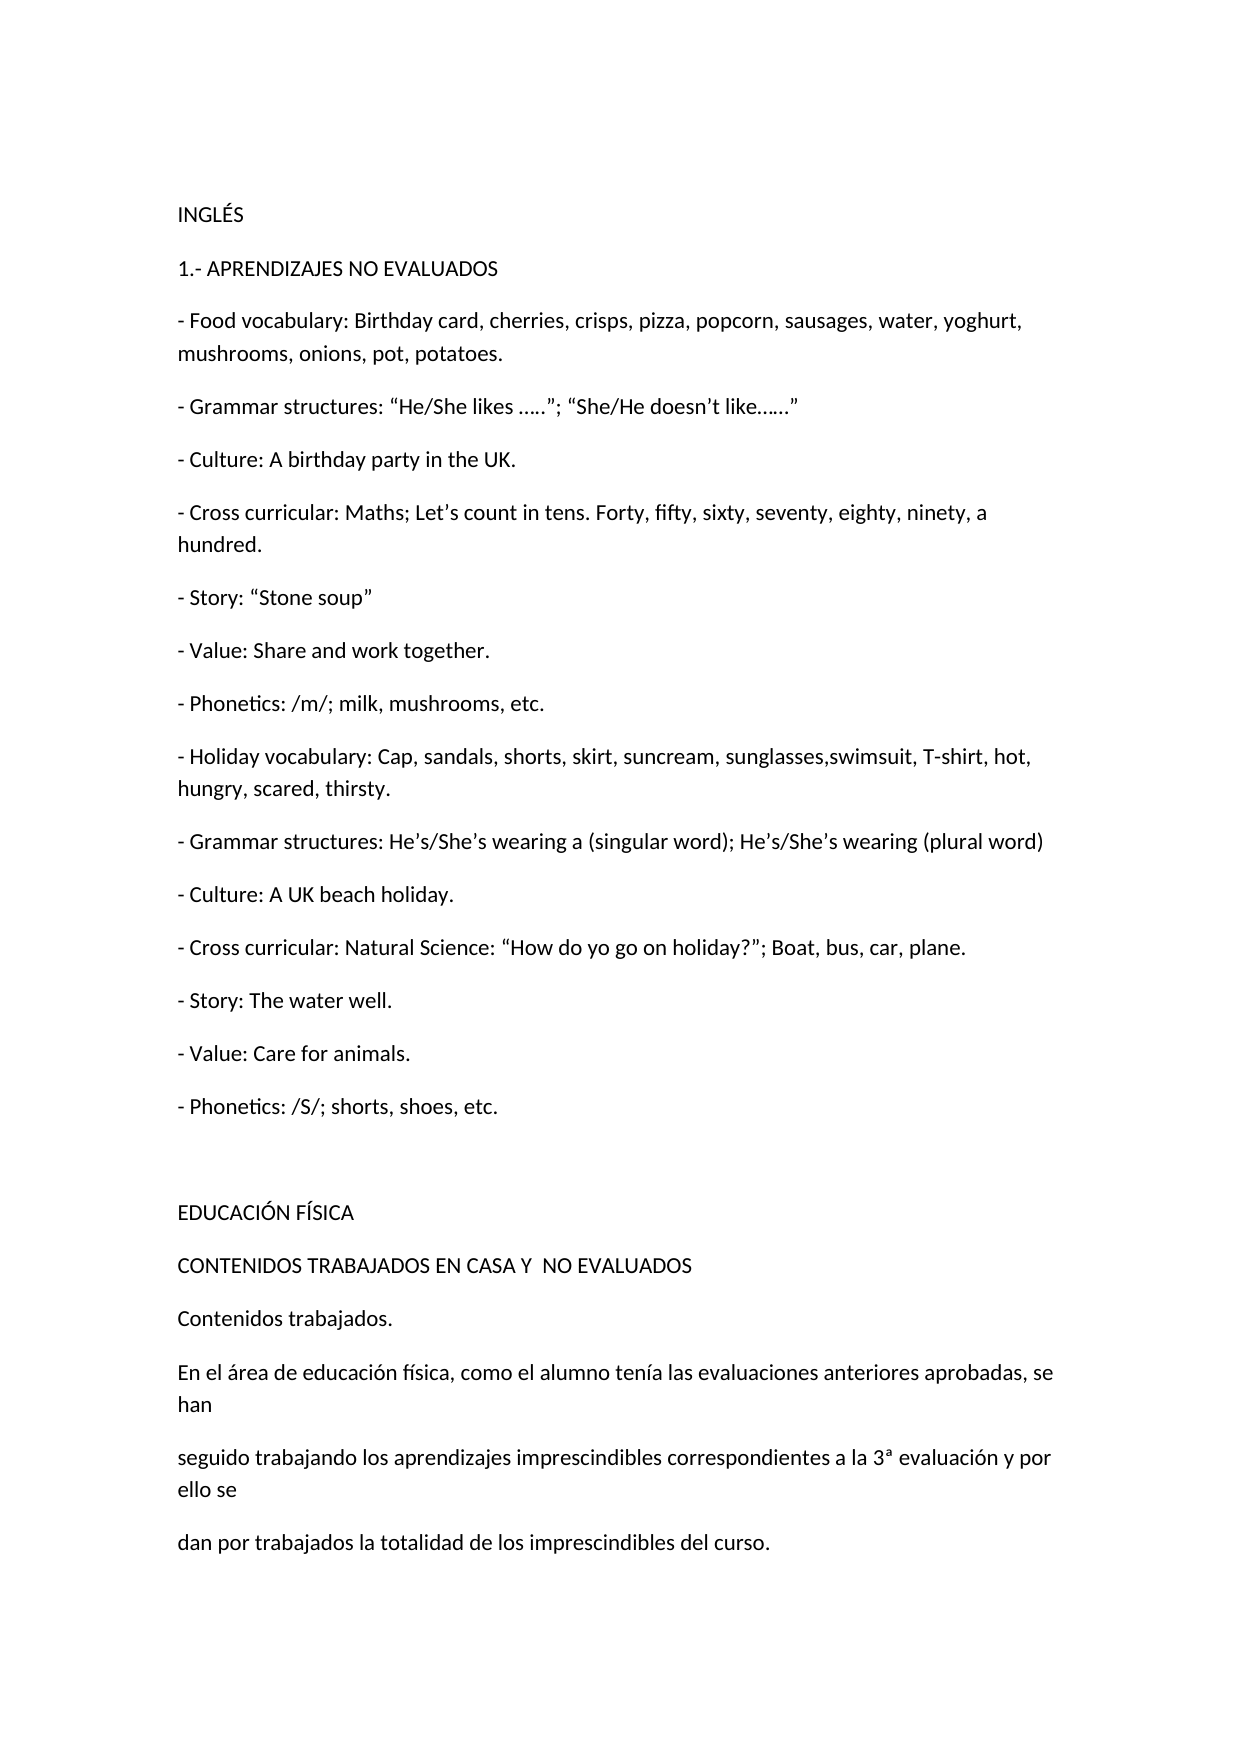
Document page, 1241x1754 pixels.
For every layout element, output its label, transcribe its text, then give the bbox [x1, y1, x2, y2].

text - Cross curricular: Maths; Let’s count in tens. Forty, fifty, sixty, seventy, eighty, ninety, a hundred. [177, 498, 1063, 558]
text - Holiday vocabulary: Cap, sandals, shorts, skirt, suncream, sunglasses,swimsuit, T-shirt, hot, hungry, scared, thirsty. [177, 742, 1063, 802]
text - Cross curricular: Natural Science: “How do yo go on holiday?”; Boat, bus, car, plane. [177, 933, 1063, 961]
text - Food vocabulary: Birthday card, cherries, crisps, pizza, popcorn, sausages, water, yoghurt, mushrooms, onions, pot, potatoes. [177, 307, 1063, 367]
text CONTENIDOS TRABAJADOS EN CASA Y NO EVALUADOS [177, 1252, 1063, 1279]
text - Phonetics: /S/; shorts, shoes, etc. [177, 1092, 1063, 1121]
text - Value: Care for animals. [177, 1039, 1063, 1067]
text - Phonetics: /m/; milk, mushrooms, etc. [177, 689, 1063, 717]
text - Culture: A UK beach holiday. [177, 880, 1063, 908]
text 1.- APRENDIZAJES NO EVALUADOS [177, 254, 1063, 282]
text - Value: Share and work together. [177, 636, 1063, 664]
text INGLÉS [177, 201, 1063, 229]
text - Story: The water well. [177, 986, 1063, 1014]
text EDUCACIÓN FÍSICA [177, 1198, 1063, 1227]
text - Grammar structures: He’s/She’s wearing a (singular word); He’s/She’s wearing (plural word) [177, 827, 1063, 855]
text dan por trabajados la totalidad de los imprescindibles del curso. [177, 1528, 1063, 1556]
text En el área de educación física, como el alumno tenía las evaluaciones anteriores aprobadas, se han [177, 1358, 1063, 1418]
text - Culture: A birthday party in the UK. [177, 445, 1063, 473]
text Contenidos trabajados. [177, 1304, 1063, 1333]
text seguido trabajando los aprendizajes imprescindibles correspondientes a la 3ª evaluación y por ello se [177, 1443, 1063, 1503]
text - Grammar structures: “He/She likes …..”; “She/He doesn’t like……” [177, 392, 1063, 420]
text - Story: “Stone soup” [177, 583, 1063, 611]
